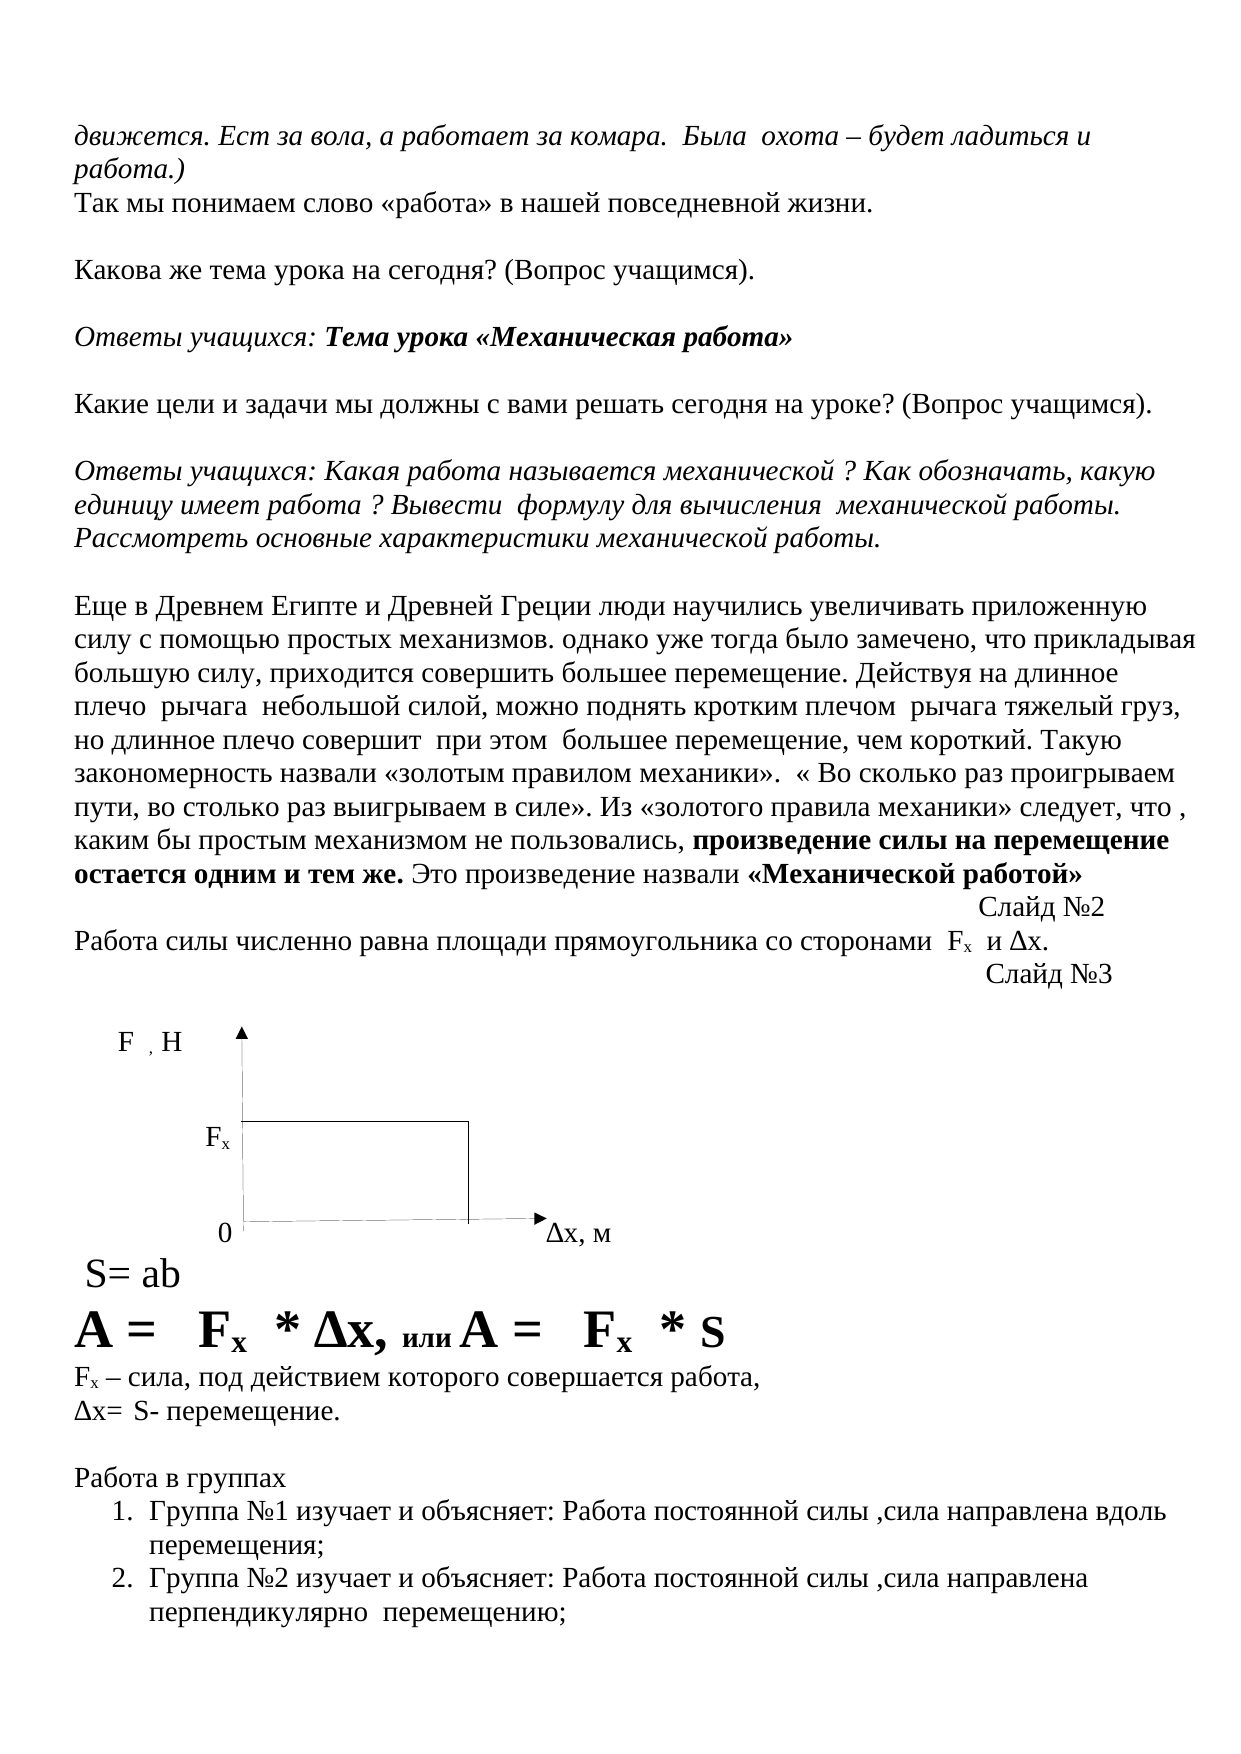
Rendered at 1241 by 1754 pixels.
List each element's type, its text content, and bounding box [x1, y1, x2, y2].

text А = Fx * ∆х, или А = Fx * S [74, 1297, 1196, 1359]
text Слайд №2 [74, 889, 1196, 923]
text Fx – сила, под действием которого совершается работа, [74, 1359, 1196, 1393]
list Группа №1 изучает и объясняет: Работа постоянной силы ,сила направлена вдоль перемещения; [111, 1493, 1196, 1560]
text Так мы понимаем слово «работа» в нашей повседневной жизни. [74, 185, 1196, 219]
text Еще в Древнем Египте и Древней Греции люди научились увеличивать приложенную силу с помощью простых механизмов. однако уже тогда было замечено, что прикладывая большую силу, приходится совершить большее перемещение. Действуя на длинное плечо рычага небольшой силой, можно поднять кротким плечом рычага тяжелый груз, но длинное плечо совершит при этом большее перемещение, чем короткий. Такую закономерность назвали «золотым правилом механики». « Во сколько раз проигрываем пути, во столько раз выигрываем в силе». Из «золотого правила механики» следует, что , каким бы простым механизмом не пользовались, произведение силы на перемещение остается одним и тем же. Это произведение назвали «Механической работой» [74, 588, 1196, 889]
text Работа силы численно равна площади прямоугольника со сторонами Fx и ∆х. [74, 923, 1196, 957]
text Ответы учащихся: Тема урока «Механическая работа» [74, 319, 1196, 353]
list ∆х, м [218, 1215, 1196, 1249]
text S= ab [74, 1249, 1196, 1297]
text F , Н [74, 1024, 1196, 1057]
text Слайд №3 [74, 957, 1196, 990]
text Работа в группах [74, 1460, 1196, 1493]
text Ответы учащихся: Какая работа называется механической ? Как обозначать, какую единицу имеет работа ? Вывести формулу для вычисления механической работы. Рассмотреть основные характеристики механической работы. [74, 453, 1196, 554]
text Fx [243, 1119, 1196, 1153]
text Какова же тема урока на сегодня? (Вопрос учащимся). [74, 252, 1196, 286]
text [74, 118, 1196, 185]
text Какие цели и задачи мы должны с вами решать сегодня на уроке? (Вопрос учащимся). [74, 386, 1196, 420]
text ∆х= S- перемещение. [74, 1393, 1196, 1426]
list Группа №2 изучает и объясняет: Работа постоянной силы ,сила направлена перпендикулярно перемещению; [111, 1560, 1196, 1627]
text Fx [74, 1119, 242, 1153]
